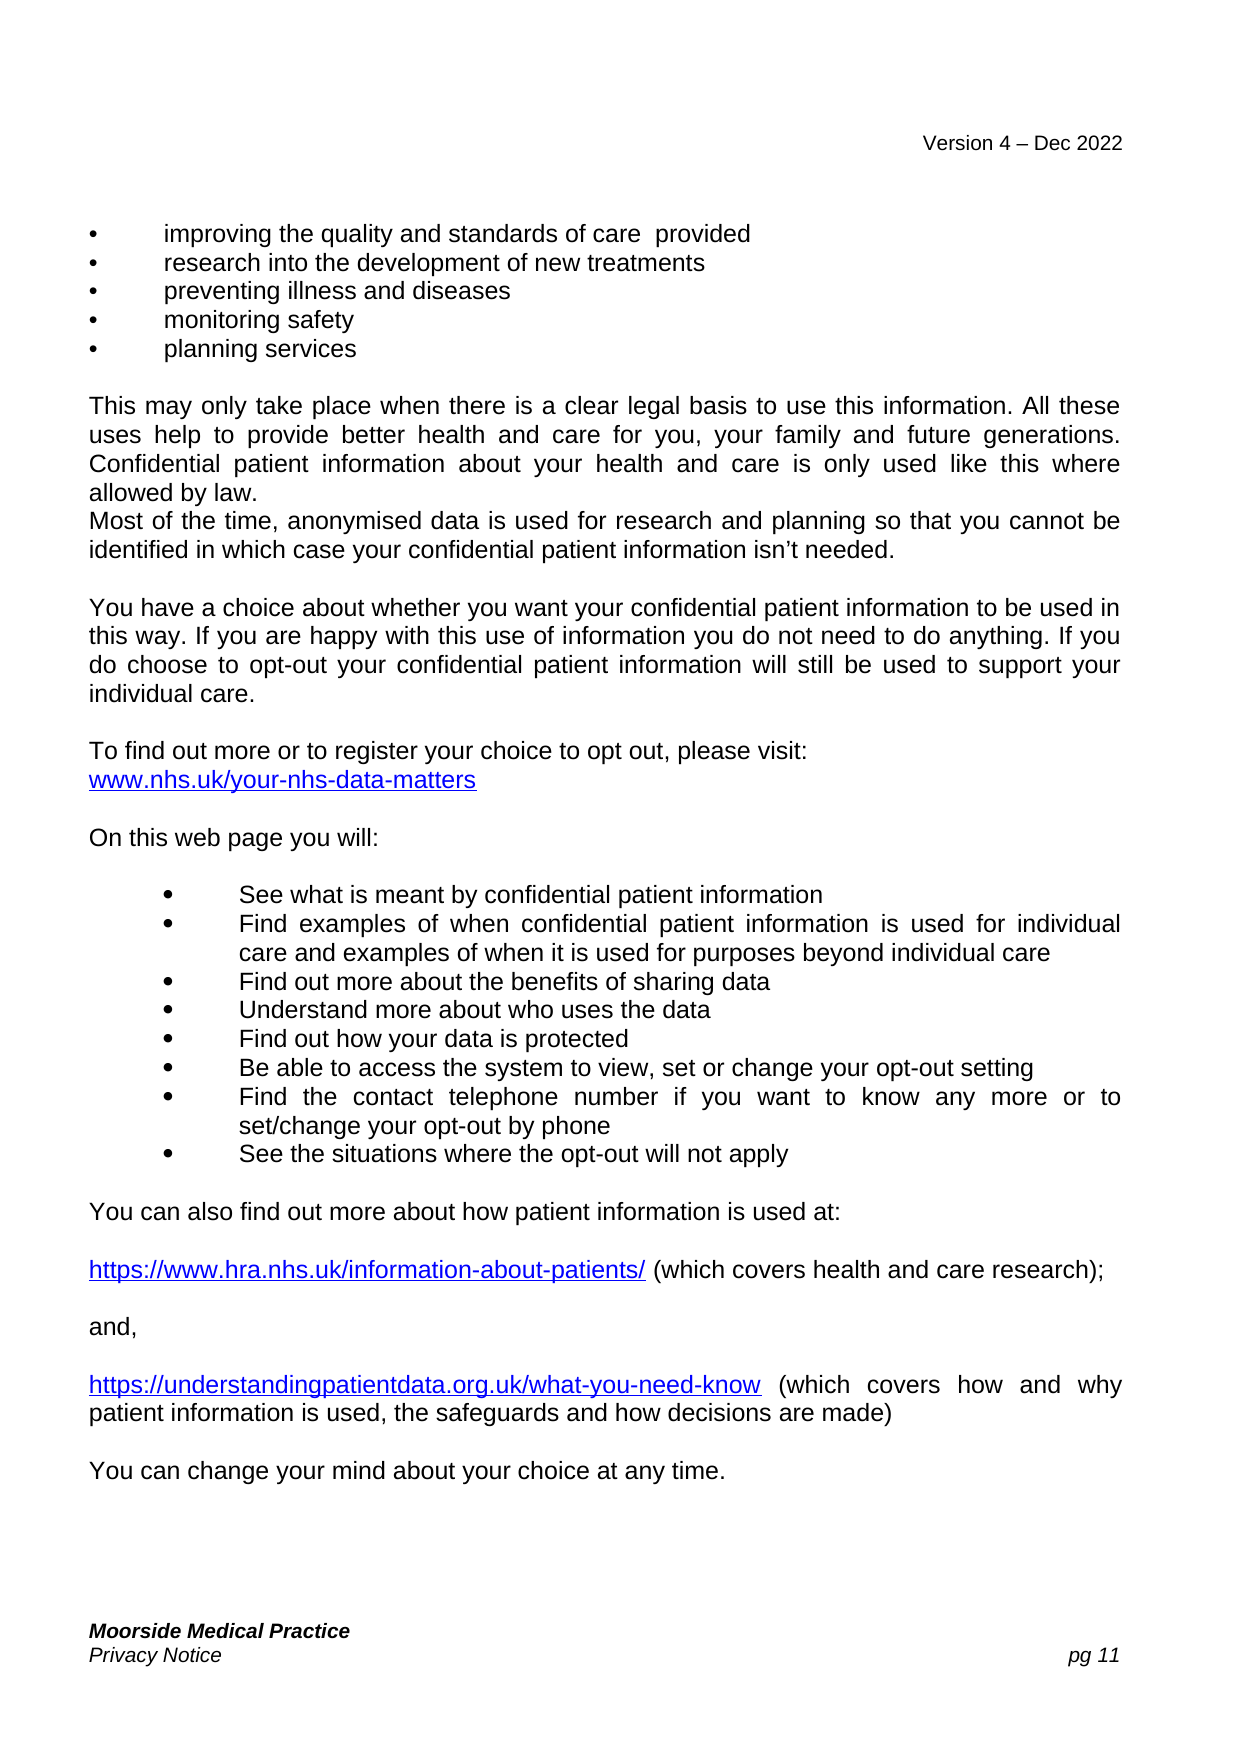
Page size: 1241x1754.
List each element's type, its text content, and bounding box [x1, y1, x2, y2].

text • improving the quality and standards of care provided [89, 219, 1123, 247]
list Find out more about the benefits of sharing data [164, 966, 1123, 995]
list Find the contact telephone number if you want to know any more or to set/change your opt-out by phone [164, 1082, 1123, 1139]
list Find out how your data is protected [164, 1024, 1123, 1053]
text You can change your mind about your choice at any time. [89, 1456, 1123, 1484]
list Be able to access the system to view, set or change your opt-out setting [164, 1053, 1123, 1082]
text www.nhs.uk/your-nhs-data-matters [89, 765, 1123, 794]
list Find examples of when confidential patient information is used for individual care and examples of when it is used for purposes beyond individual care [164, 909, 1123, 966]
list Understand more about who uses the data [164, 995, 1123, 1024]
list See what is meant by confidential patient information [164, 880, 1123, 909]
text https://www.hra.nhs.uk/information-about-patients/ (which covers health and care research); [89, 1254, 1123, 1283]
text You have a choice about whether you want your confidential patient information to be used in this way. If you are happy with this use of information you do not need to do anything. If you do choose to opt-out your confidential patient information will still be used to support your individual care. [89, 592, 1123, 707]
text • planning services [89, 334, 1123, 362]
text https://understandingpatientdata.org.uk/what-you-need-know (which covers how and why patient information is used, the safeguards and how decisions are made) [89, 1369, 1123, 1427]
text To find out more or to register your choice to opt out, please visit: [89, 736, 1123, 765]
text • research into the development of new treatments [89, 247, 1123, 276]
text This may only take place when there is a clear legal basis to use this information. All these uses help to provide better health and care for you, your family and future generations. Confidential patient information about your health and care is only used like this where allowed by law. [89, 391, 1123, 506]
text • monitoring safety [89, 305, 1123, 334]
text Most of the time, anonymised data is used for research and planning so that you cannot be identified in which case your confidential patient information isn’t needed. [89, 506, 1123, 564]
text and, [89, 1312, 1123, 1341]
text • preventing illness and diseases [89, 276, 1123, 305]
text You can also find out more about how patient information is used at: [89, 1197, 1123, 1226]
text On this web page you will: [89, 822, 1123, 851]
list See the situations where the opt-out will not apply [164, 1139, 1123, 1168]
